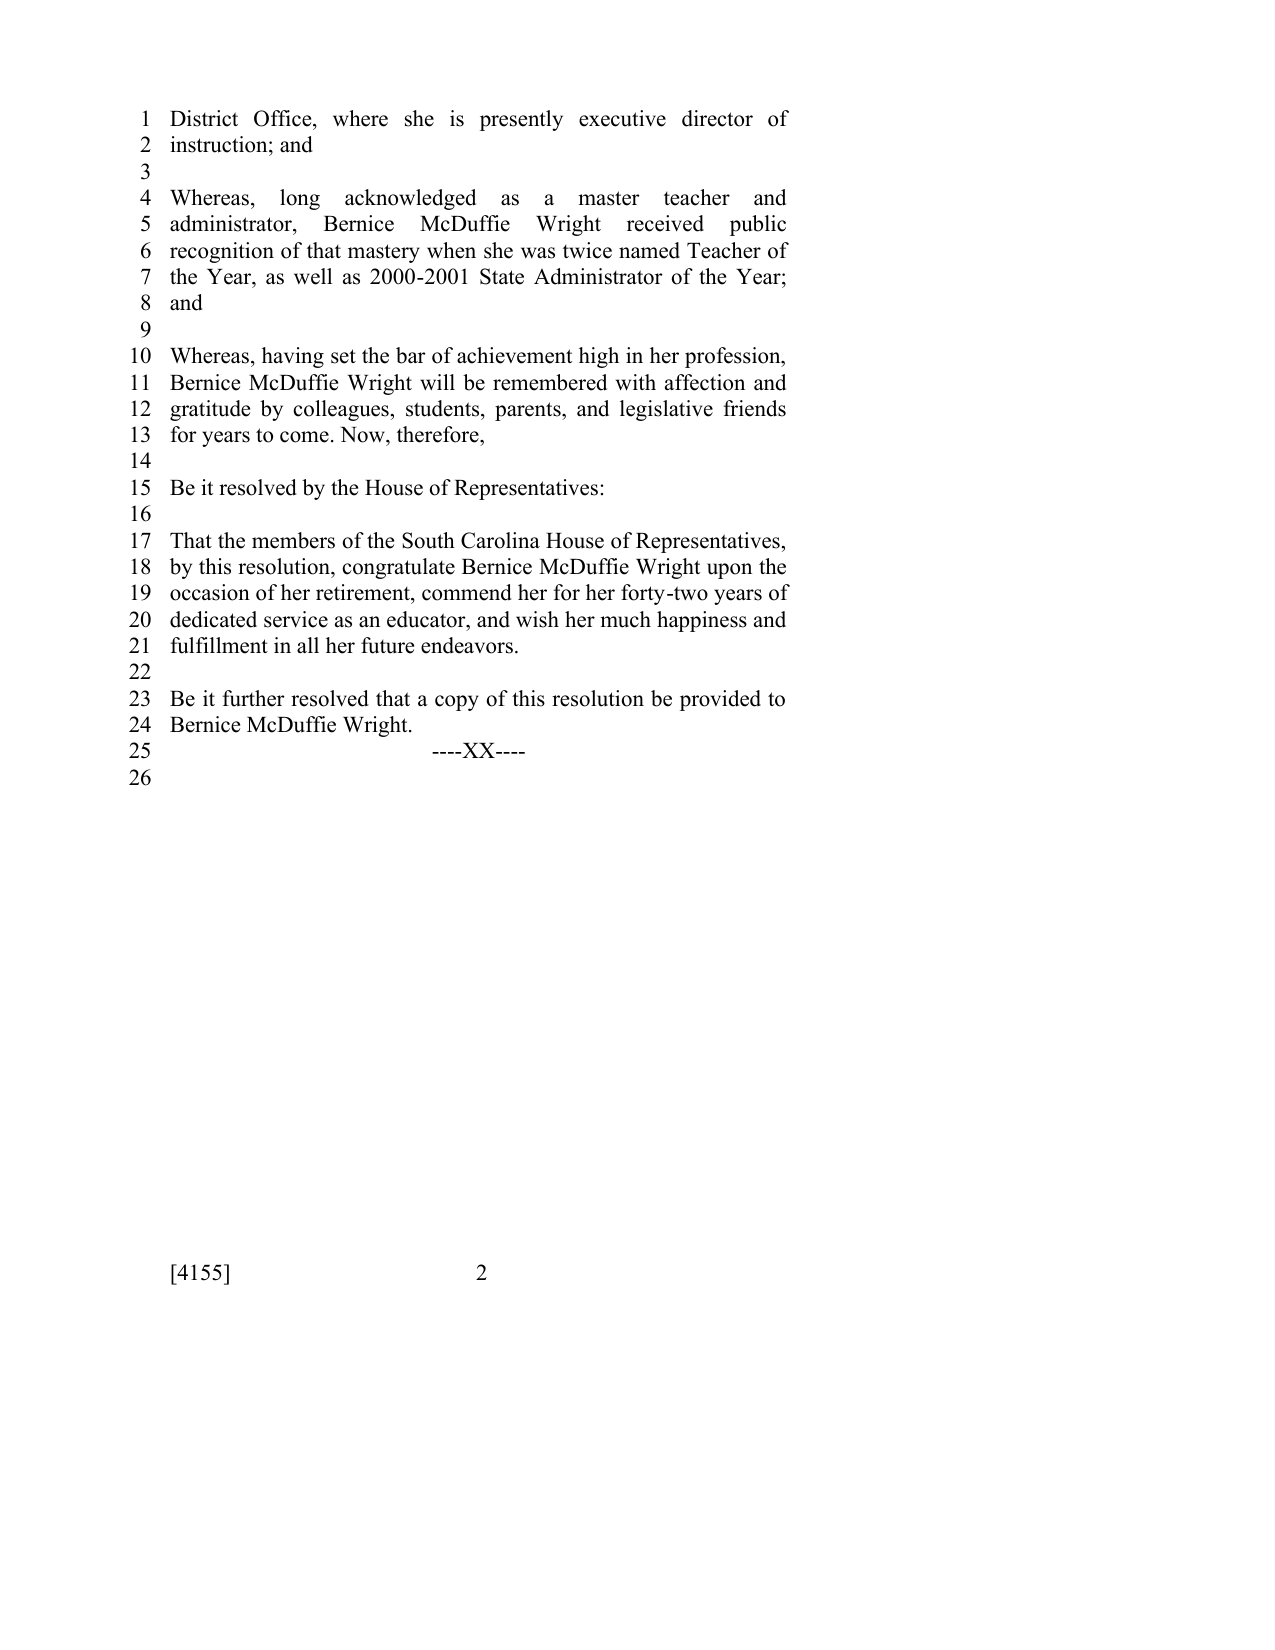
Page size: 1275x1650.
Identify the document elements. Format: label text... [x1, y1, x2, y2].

text Whereas, long acknowledged as a master teacher and administrator, Bernice McDuffie Wright received public recognition of that mastery when she was twice named Teacher of the Year, as well as 2000-2001 State Administrator of the Year; and [169, 184, 787, 316]
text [169, 105, 787, 158]
text ----XX---- [169, 737, 787, 764]
text Be it further resolved that a copy of this resolution be provided to Bernice McDuffie Wright. [169, 685, 787, 737]
text Whereas, having set the bar of achievement high in her profession, Bernice McDuffie Wright will be remembered with affection and gratitude by colleagues, students, parents, and legislative friends for years to come. Now, therefore, [169, 342, 787, 448]
text That the members of the South Carolina House of Representatives, by this resolution, congratulate Bernice McDuffie Wright upon the occasion of her retirement, commend her for her forty-two years of dedicated service as an educator, and wish her much happiness and fulfillment in all her future endeavors. [169, 527, 787, 658]
text Be it resolved by the House of Representatives: [169, 474, 787, 500]
